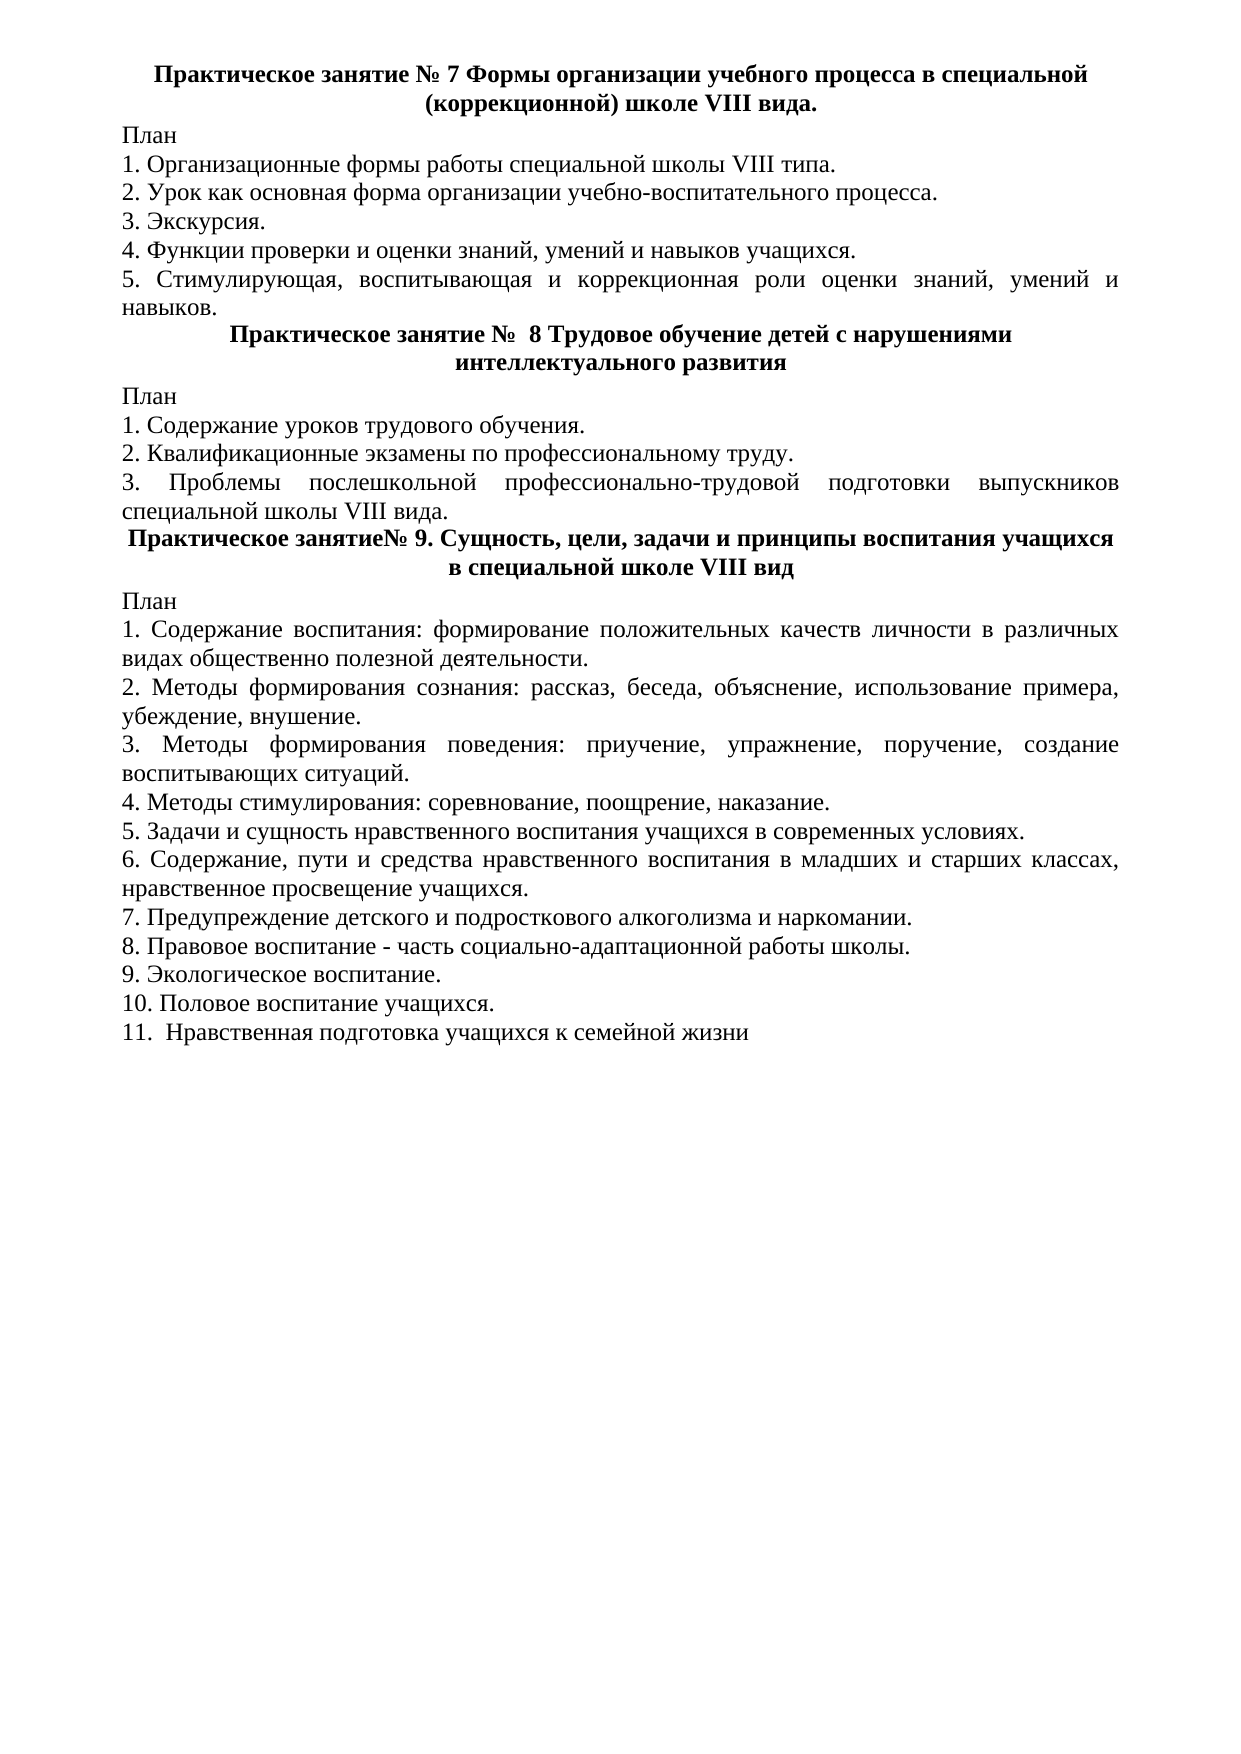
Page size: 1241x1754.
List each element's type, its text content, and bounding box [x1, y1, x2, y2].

table_cell План 1. Организационные формы работы специальной школы VIII типа. 2. Урок как основная форма организации учебно-воспитательного процесса. 3. Экскурсия. 4. Функции проверки и оценки знаний, умений и навыков учащихся. 5. Стимулирующая, воспитывающая и коррекционная роли оценки знаний, умений и навыков. [118, 120, 1124, 319]
table_cell План 1. Содержание воспитания: формирование положительных качеств личности в различных видах общественно полезной деятельности. 2. Методы формирования сознания: рассказ, беседа, объяснение, использование примера, убеждение, внушение. 3. Методы формирования поведения: приучение, упражнение, поручение, создание воспитывающих ситуаций. 4. Методы стимулирования: соревнование, поощрение, наказание. 5. Задачи и сущность нравственного воспитания учащихся в современных условиях. 6. Содержание, пути и средства нравственного воспитания в младших и старших классах, нравственное просвещение учащихся. 7. Предупреждение детского и подросткового алкоголизма и наркомании. 8. Правовое воспитание - часть социально-адаптационной работы школы. 9. Экологическое воспитание. 10. Половое воспитание учащихся. 11. Нравственная подготовка учащихся к семейной жизни [118, 586, 1124, 1066]
table_header Практическое занятие № 7 Формы организации учебного процесса в специальной (коррекционной) школе VIII вида. [118, 59, 1124, 120]
table_cell План 1. Содержание уроков трудового обучения. 2. Квалификационные экзамены по профессиональному труду. 3. Проблемы послешкольной профессионально-трудовой подготовки выпускников специальной школы VIII вида. [118, 381, 1124, 523]
table_cell Практическое занятие № 8 Трудовое обучение детей с нарушениями интеллектуального развития [118, 319, 1124, 381]
table_cell Практическое занятие№ 9. Сущность, цели, задачи и принципы воспитания учащихся в специальной школе VIII вид [118, 523, 1124, 586]
